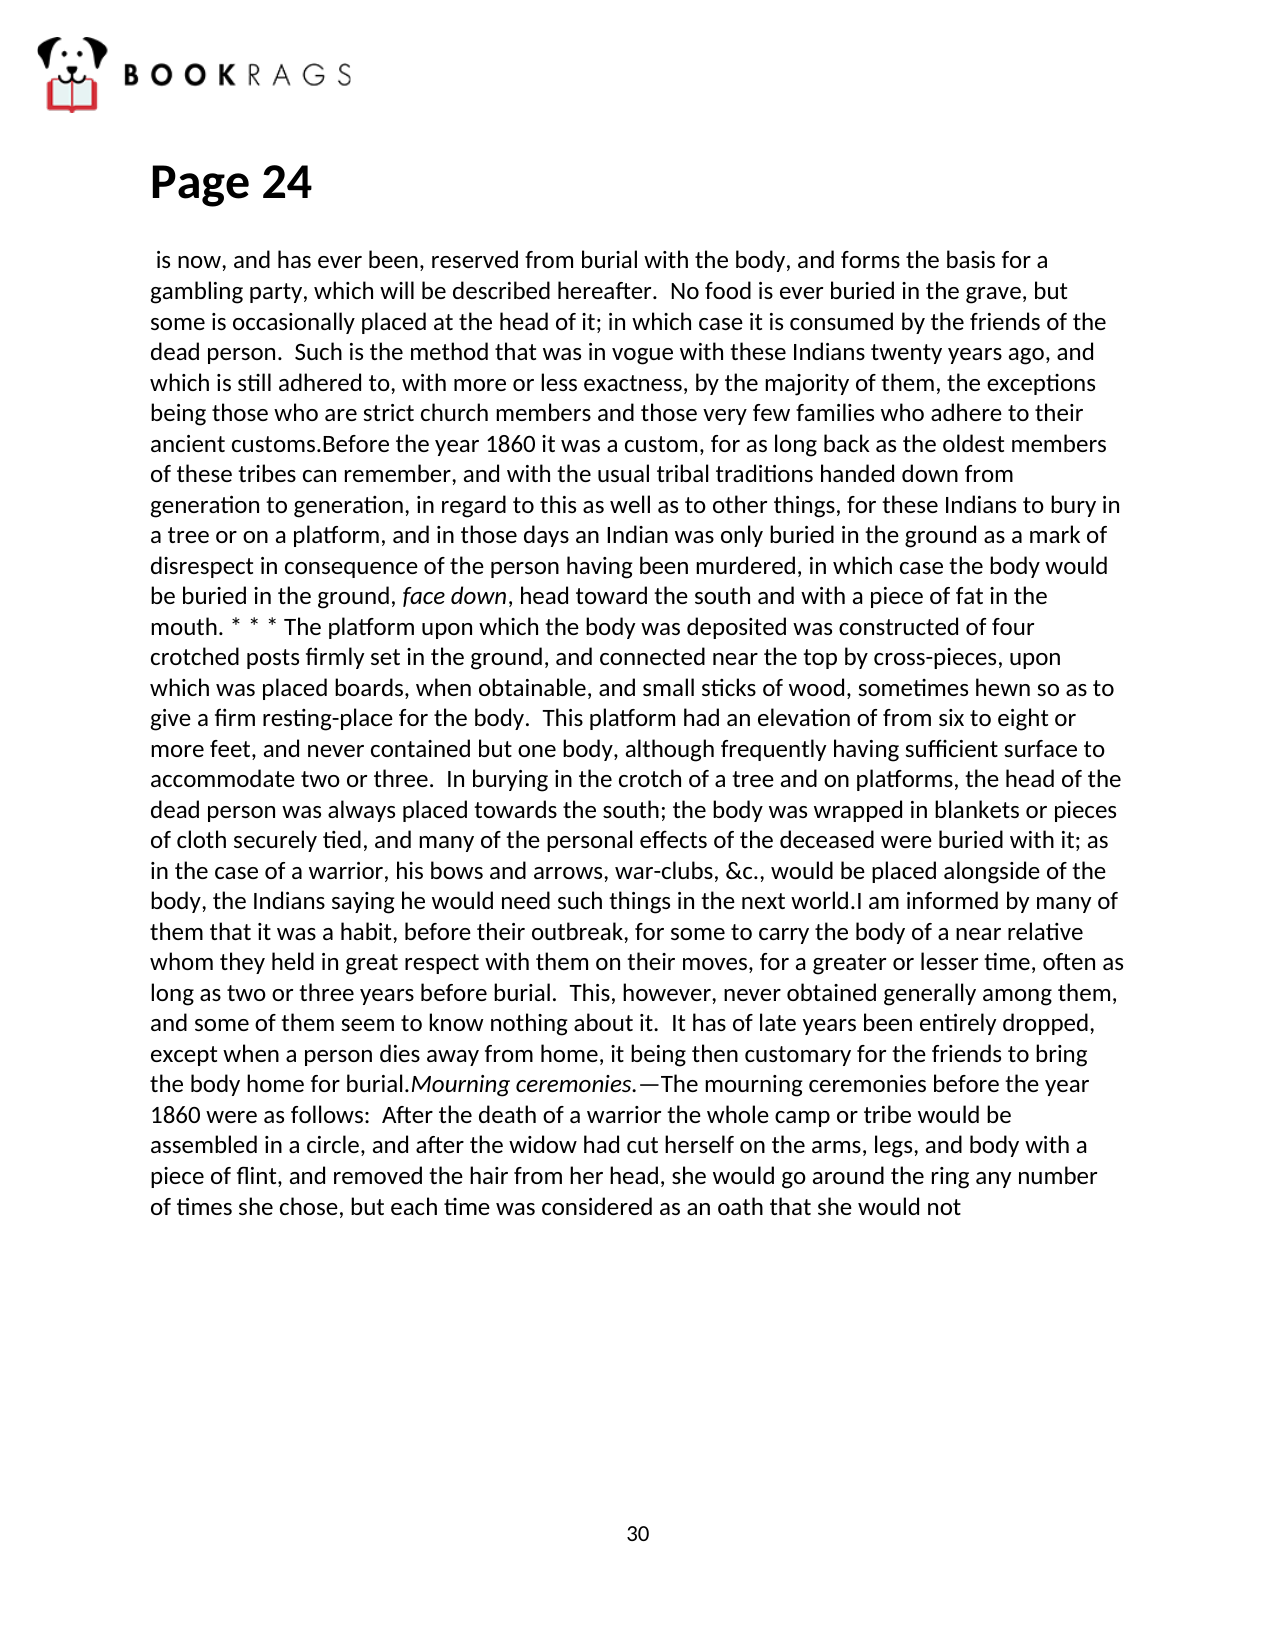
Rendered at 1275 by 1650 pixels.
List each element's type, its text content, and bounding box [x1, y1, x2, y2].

picture [37, 37, 351, 113]
text is now, and has ever been, reserved from burial with the body, and forms the basis for a gambling party, which will be described hereafter. No food is ever buried in the grave, but some is occasionally placed at the head of it; in which case it is consumed by the friends of the dead person. Such is the method that was in vogue with these Indians twenty years ago, and which is still adhered to, with more or less exactness, by the majority of them, the exceptions being those who are strict church members and those very few families who adhere to their ancient customs.Before the year 1860 it was a custom, for as long back as the oldest members of these tribes can remember, and with the usual tribal traditions handed down from generation to generation, in regard to this as well as to other things, for these Indians to bury in a tree or on a platform, and in those days an Indian was only buried in the ground as a mark of disrespect in consequence of the person having been murdered, in which case the body would be buried in the ground, face down, head toward the south and with a piece of fat in the mouth. * * * The platform upon which the body was deposited was constructed of four crotched posts firmly set in the ground, and connected near the top by cross-pieces, upon which was placed boards, when obtainable, and small sticks of wood, sometimes hewn so as to give a firm resting-place for the body. This platform had an elevation of from six to eight or more feet, and never contained but one body, although frequently having sufficient surface to accommodate two or three. In burying in the crotch of a tree and on platforms, the head of the dead person was always placed towards the south; the body was wrapped in blankets or pieces of cloth securely tied, and many of the personal effects of the deceased were buried with it; as in the case of a warrior, his bows and arrows, war-clubs, &c., would be placed alongside of the body, the Indians saying he would need such things in the next world.I am informed by many of them that it was a habit, before their outbreak, for some to carry the body of a near relative whom they held in great respect with them on their moves, for a greater or lesser time, often as long as two or three years before burial. This, however, never obtained generally among them, and some of them seem to know nothing about it. It has of late years been entirely dropped, except when a person dies away from home, it being then customary for the friends to bring the body home for burial.Mourning ceremonies.—­The mourning ceremonies before the year 1860 were as follows: After the death of a warrior the whole camp or tribe would be assembled in a circle, and after the widow had cut herself on the arms, legs, and body with a piece of flint, and removed the hair from her head, she would go around the ring any number of times she chose, but each time was considered as an oath that she would not [150, 244, 1125, 1221]
text Page 24 [150, 150, 1125, 211]
